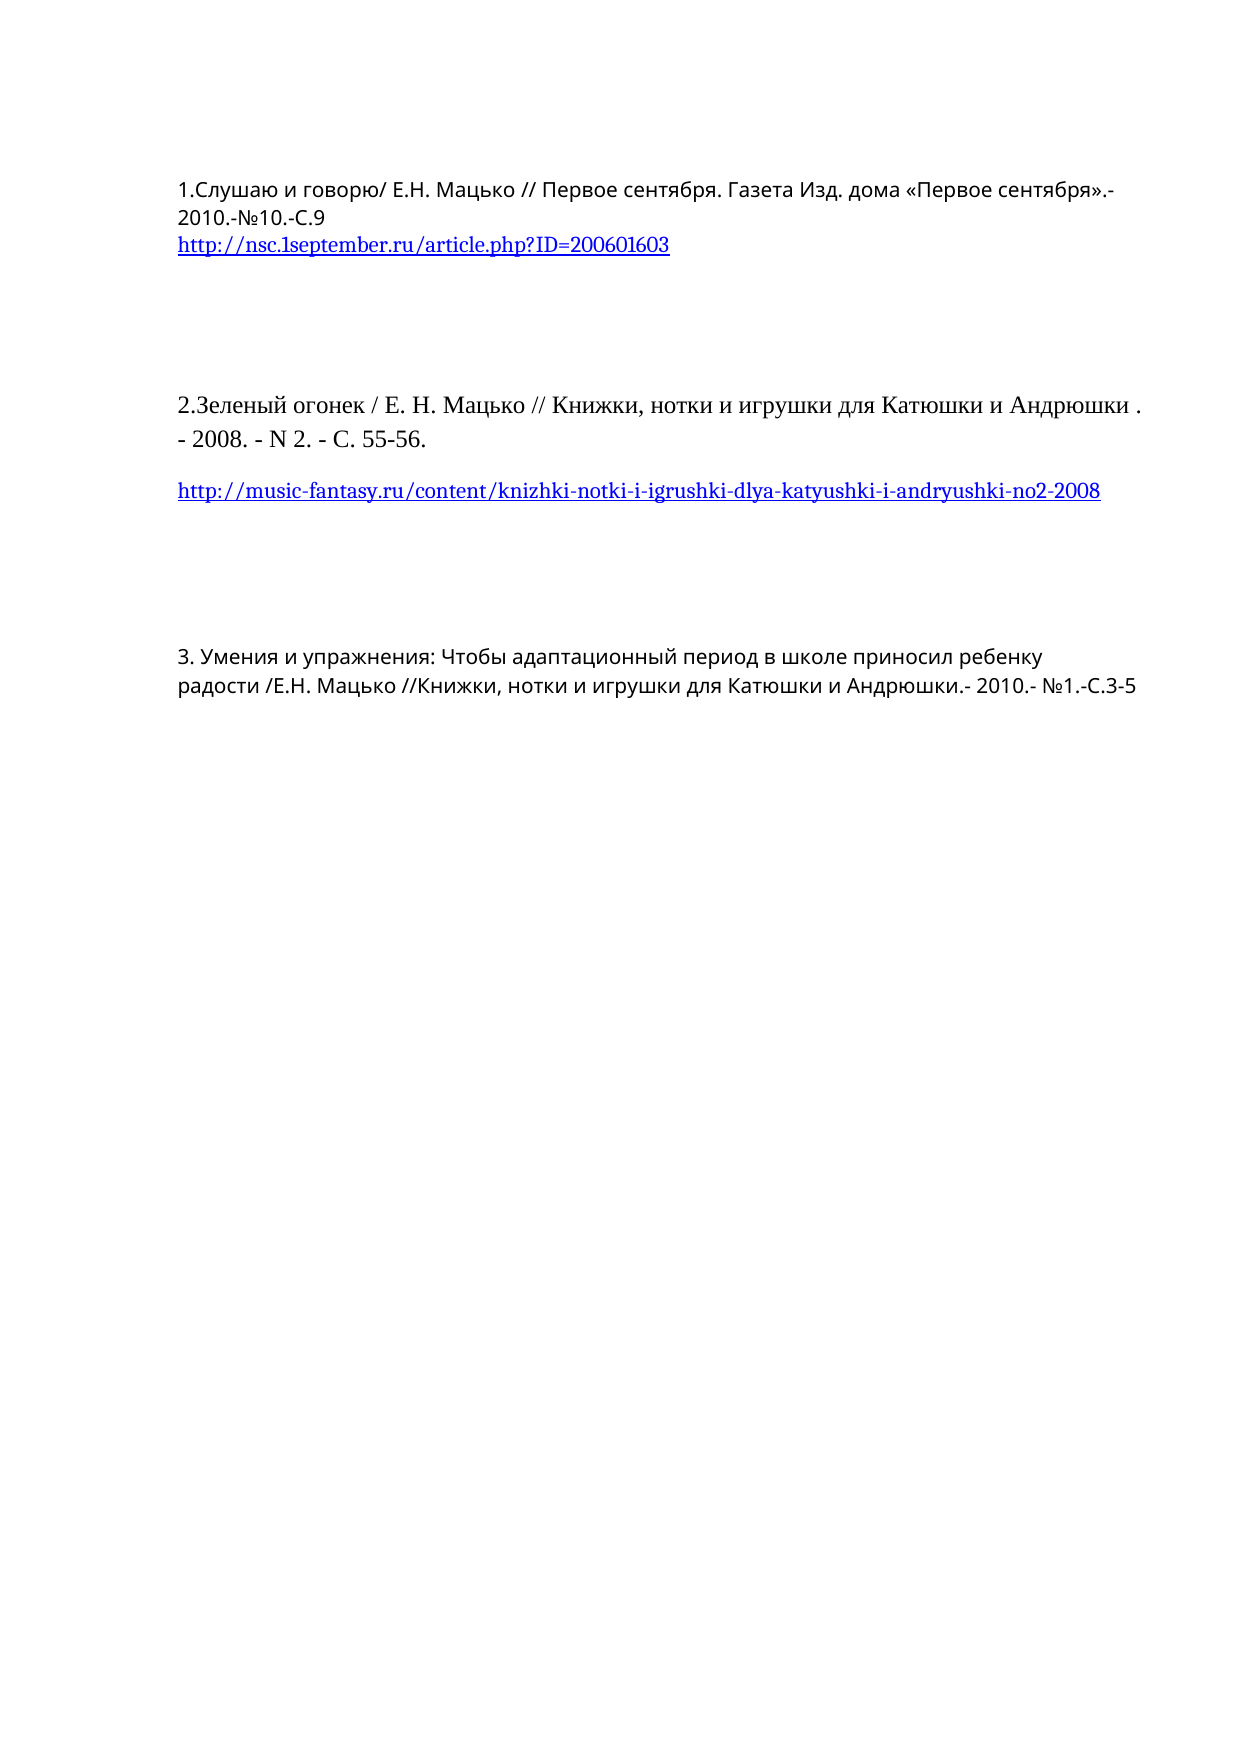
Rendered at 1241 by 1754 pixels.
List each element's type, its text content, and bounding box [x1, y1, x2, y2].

text 1.Слушаю и говорю/ Е.Н. Мацько // Первое сентября. Газета Изд. дома «Первое сентября».- 2010.-№10.-С.9 [177, 175, 1152, 232]
text http://music-fantasy.ru/content/knizhki-notki-i-igrushki-dlya-katyushki-i-andryushki-no2-2008 [177, 477, 1152, 504]
text 2.Зеленый огонек / Е. Н. Мацько // Книжки, нотки и игрушки для Катюшки и Андрюшки . - 2008. - N 2. - С. 55-56. [177, 391, 1152, 452]
text http://nsc.1september.ru/article.php?ID=200601603 [177, 232, 1152, 258]
